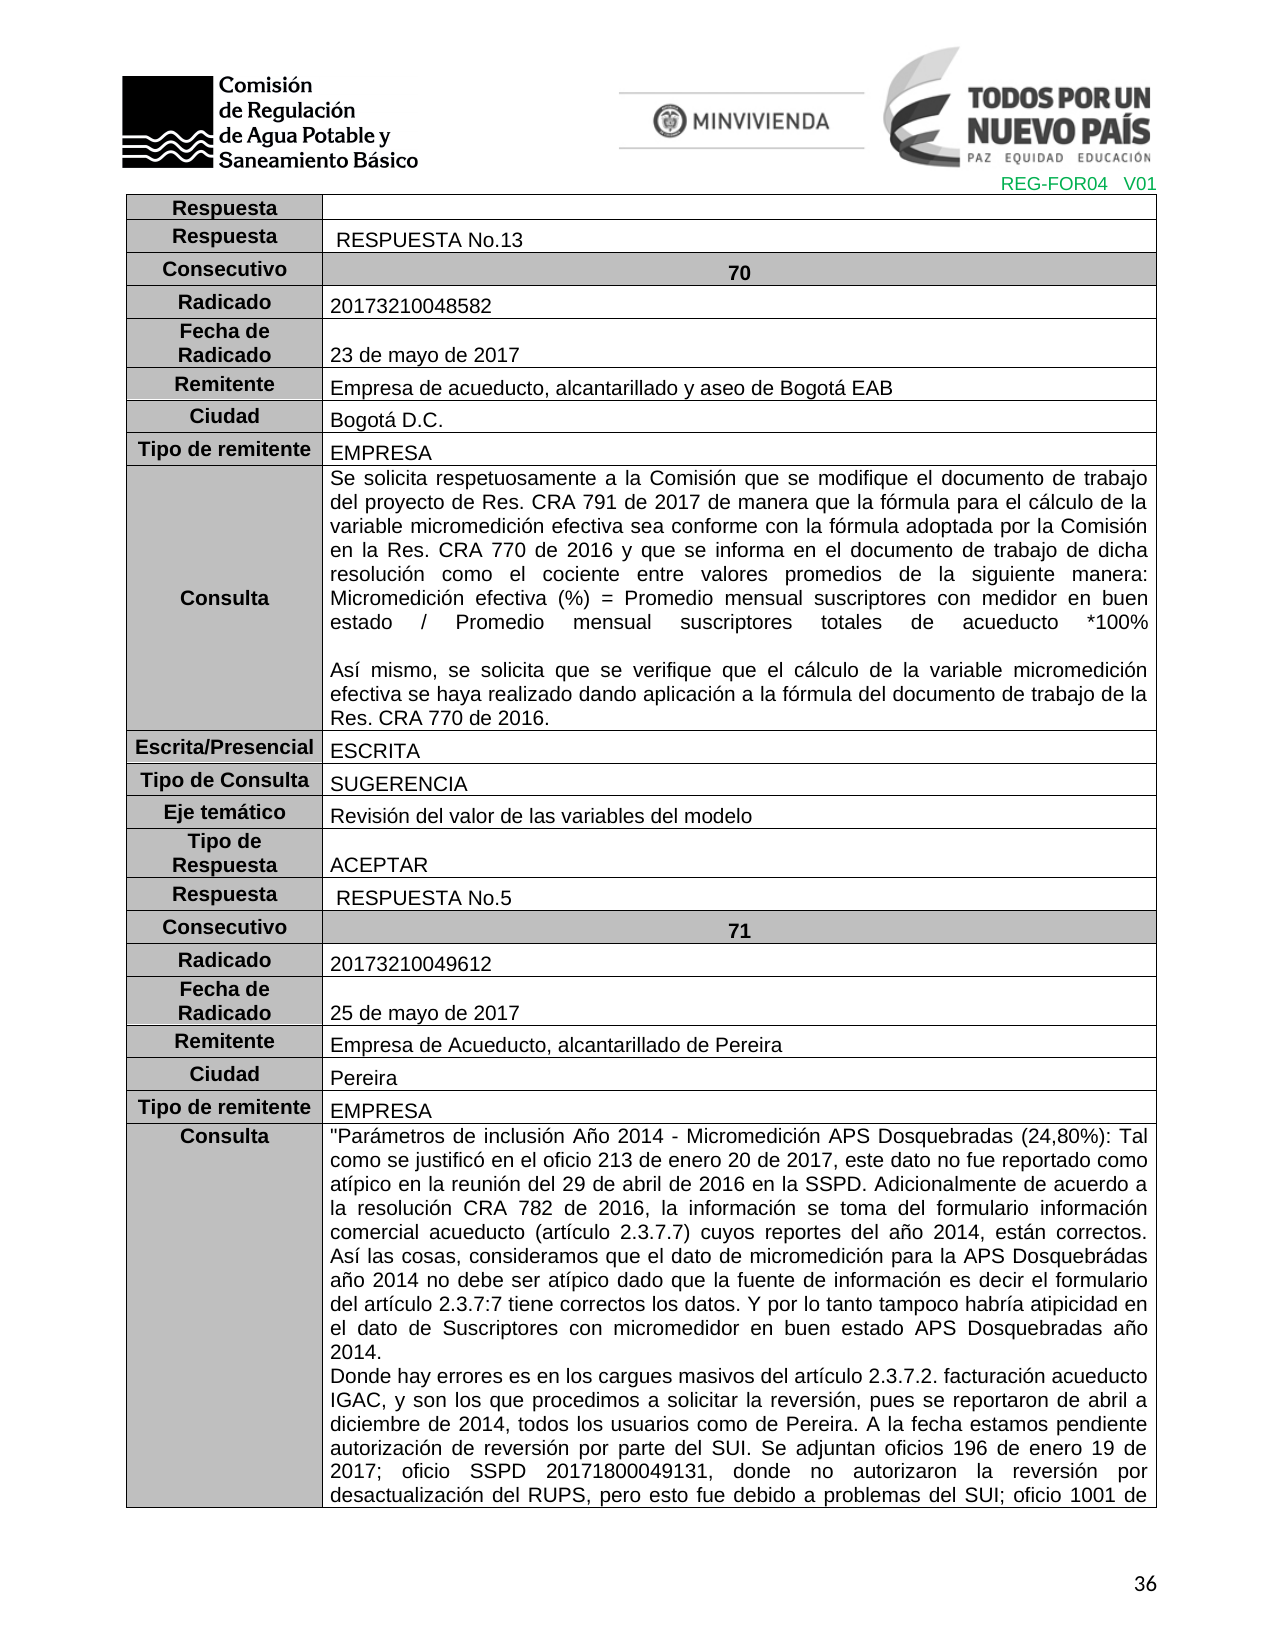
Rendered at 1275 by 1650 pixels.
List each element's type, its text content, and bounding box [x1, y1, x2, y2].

table_cell 70 [323, 253, 1156, 285]
table_cell RESPUESTA No.5 [323, 878, 1156, 910]
table_cell 71 [323, 911, 1156, 943]
picture [1138, 178, 1144, 187]
table_cell Ciudad [127, 1058, 322, 1090]
table_cell Tipo de remitente [127, 433, 322, 465]
table_cell Tipo de remitente [127, 1091, 322, 1123]
table_cell Consecutivo [127, 253, 322, 285]
table_cell Remitente [127, 368, 322, 399]
table_cell 23 de mayo de 2017 [323, 319, 1156, 367]
table_cell SUGERENCIA [323, 764, 1156, 795]
table_cell ACEPTAR [323, 829, 1156, 877]
table_cell Se solicita respetuosamente a la Comisión que se modifique el documento de trabajo del proyecto de Res. CRA 791 de 2017 de manera que la fórmula para el cálculo de la variable micromedición efectiva sea conforme con la fórmula adoptada por la Comisión en la Res. CRA 770 de 2016 y que se informa en el documento de trabajo de dicha resolución como el cociente entre valores promedios de la siguiente manera: Micromedición efectiva (%) = Promedio mensual suscriptores con medidor en buen estado / Promedio mensual suscriptores totales de acueducto *100% Así mismo, se solicita que se verifique que el cálculo de la variable micromedición efectiva se haya realizado dando aplicación a la fórmula del documento de trabajo de la Res. CRA 770 de 2016. [323, 466, 1156, 730]
table_cell 20173210048582 [323, 286, 1156, 318]
picture [122, 76, 418, 168]
table_cell 20173210049612 [323, 944, 1156, 976]
table_cell Ciudad [127, 401, 322, 432]
table_cell Consulta [127, 1124, 322, 1507]
table_cell Eje temático [127, 796, 322, 828]
table_cell Radicado [127, 286, 322, 318]
table_cell Consecutivo [127, 911, 322, 943]
table_cell Pereira [323, 1058, 1156, 1090]
table_cell Fecha de Radicado [127, 977, 322, 1024]
table_cell Tipo de Consulta [127, 764, 322, 795]
table_cell Remitente [127, 1026, 322, 1057]
table_cell Consulta [127, 466, 322, 730]
table_cell Empresa de acueducto, alcantarillado y aseo de Bogotá EAB [323, 368, 1156, 399]
table_cell EMPRESA [323, 433, 1156, 465]
table_cell Respuesta [127, 878, 322, 910]
picture [618, 35, 1150, 187]
table_cell Bogotá D.C. [323, 401, 1156, 432]
table_cell Tipo de Respuesta [127, 195, 322, 219]
table_cell EMPRESA [323, 1091, 1156, 1123]
table_cell ESCRITA [323, 731, 1156, 762]
table_cell Escrita/Presencial [127, 731, 322, 762]
table_cell Radicado [127, 944, 322, 976]
table_cell Revisión del valor de las variables del modelo [323, 796, 1156, 828]
table_cell Empresa de Acueducto, alcantarillado de Pereira [323, 1026, 1156, 1057]
table_cell Fecha de Radicado [127, 319, 322, 367]
picture [1089, 178, 1095, 187]
picture [1062, 178, 1071, 187]
table_cell Respuesta [127, 220, 322, 252]
table_cell RESPUESTA No.13 [323, 220, 1156, 252]
table_cell Tipo de Respuesta [127, 829, 322, 877]
table_cell 25 de mayo de 2017 [323, 977, 1156, 1024]
table_cell ACLARAR [323, 195, 1156, 219]
